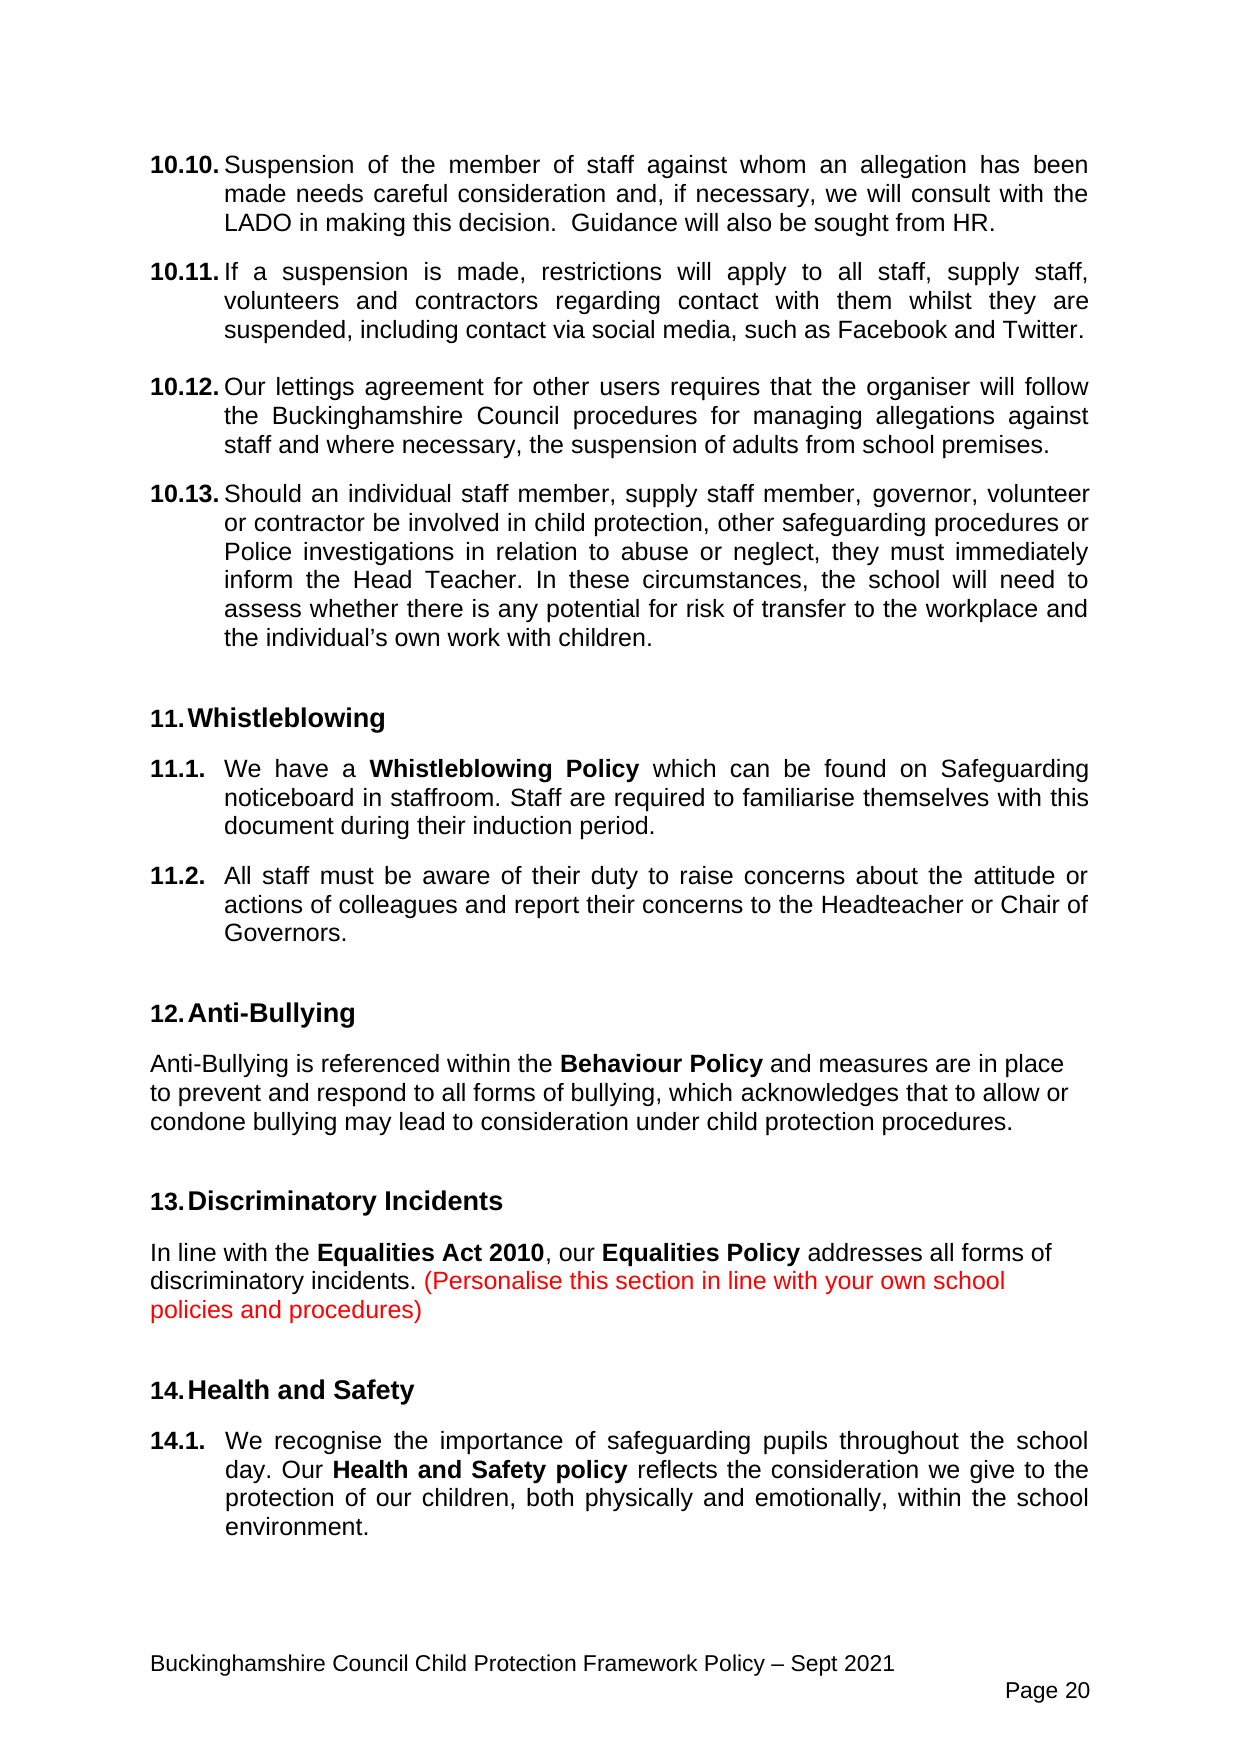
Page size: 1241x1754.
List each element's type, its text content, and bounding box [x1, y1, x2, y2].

list All staff must be aware of their duty to raise concerns about the attitude or actions of colleagues and report their concerns to the Headteacher or Chair of Governors. [150, 861, 1090, 947]
list We have a Whistleblowing Policy which can be found on Safeguarding noticeboard in staffroom. Staff are required to familiarise themselves with this document during their induction period. [150, 754, 1090, 840]
list Discriminatory Incidents [150, 1185, 1090, 1217]
text Anti-Bullying is referenced within the Behaviour Policy and measures are in place to prevent and respond to all forms of bullying, which acknowledges that to allow or condone bullying may lead to consideration under child protection procedures. [150, 1049, 1090, 1135]
list Our lettings agreement for other users requires that the organiser will follow the Buckinghamshire Council procedures for managing allegations against staff and where necessary, the suspension of adults from school premises. [150, 372, 1090, 458]
list Should an individual staff member, supply staff member, governor, volunteer or contractor be involved in child protection, other safeguarding procedures or Police investigations in relation to abuse or neglect, they must immediately inform the Head Teacher. In these circumstances, the school will need to assess whether there is any potential for risk of transfer to the workplace and the individual’s own work with children. [150, 479, 1090, 652]
list Whistleblowing [150, 702, 1090, 733]
list If a suspension is made, restrictions will apply to all staff, supply staff, volunteers and contractors regarding contact with them whilst they are suspended, including contact via social media, such as Facebook and Twitter. [150, 257, 1090, 343]
text In line with the Equalities Act 2010, our Equalities Policy addresses all forms of discriminatory incidents. (Personalise this section in line with your own school policies and procedures) [150, 1237, 1090, 1324]
list Suspension of the member of staff against whom an allegation has been made needs careful consideration and, if necessary, we will consult with the LADO in making this decision. Guidance will also be sought from HR. [150, 150, 1090, 236]
list We recognise the importance of safeguarding pupils throughout the school day. Our Health and Safety policy reflects the consideration we give to the protection of our children, both physically and emotionally, within the school environment. [150, 1426, 1090, 1541]
list Anti-Bullying [150, 997, 1090, 1028]
list Health and Safety [150, 1374, 1090, 1405]
